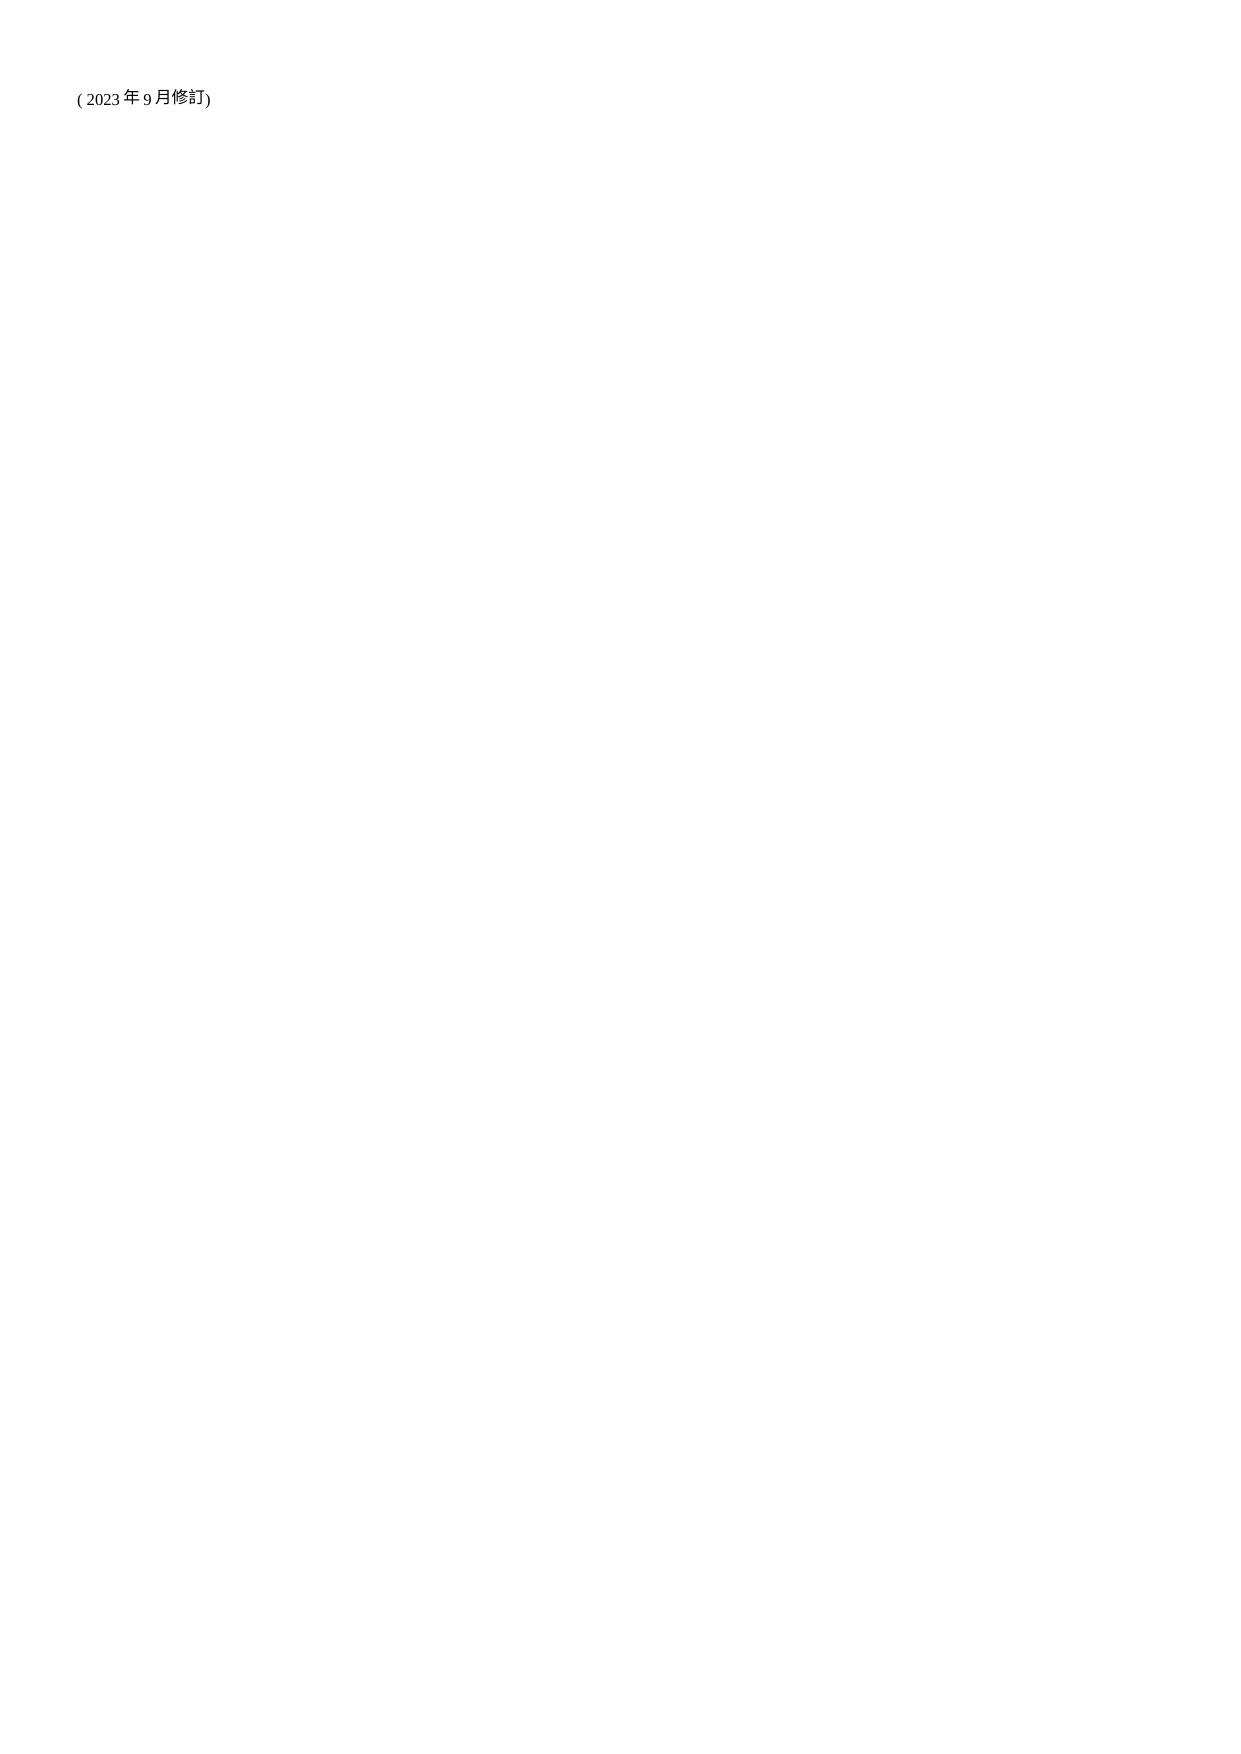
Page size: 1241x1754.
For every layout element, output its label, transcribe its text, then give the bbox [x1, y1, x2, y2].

text ( 2023年9月修訂) [77, 84, 1177, 108]
